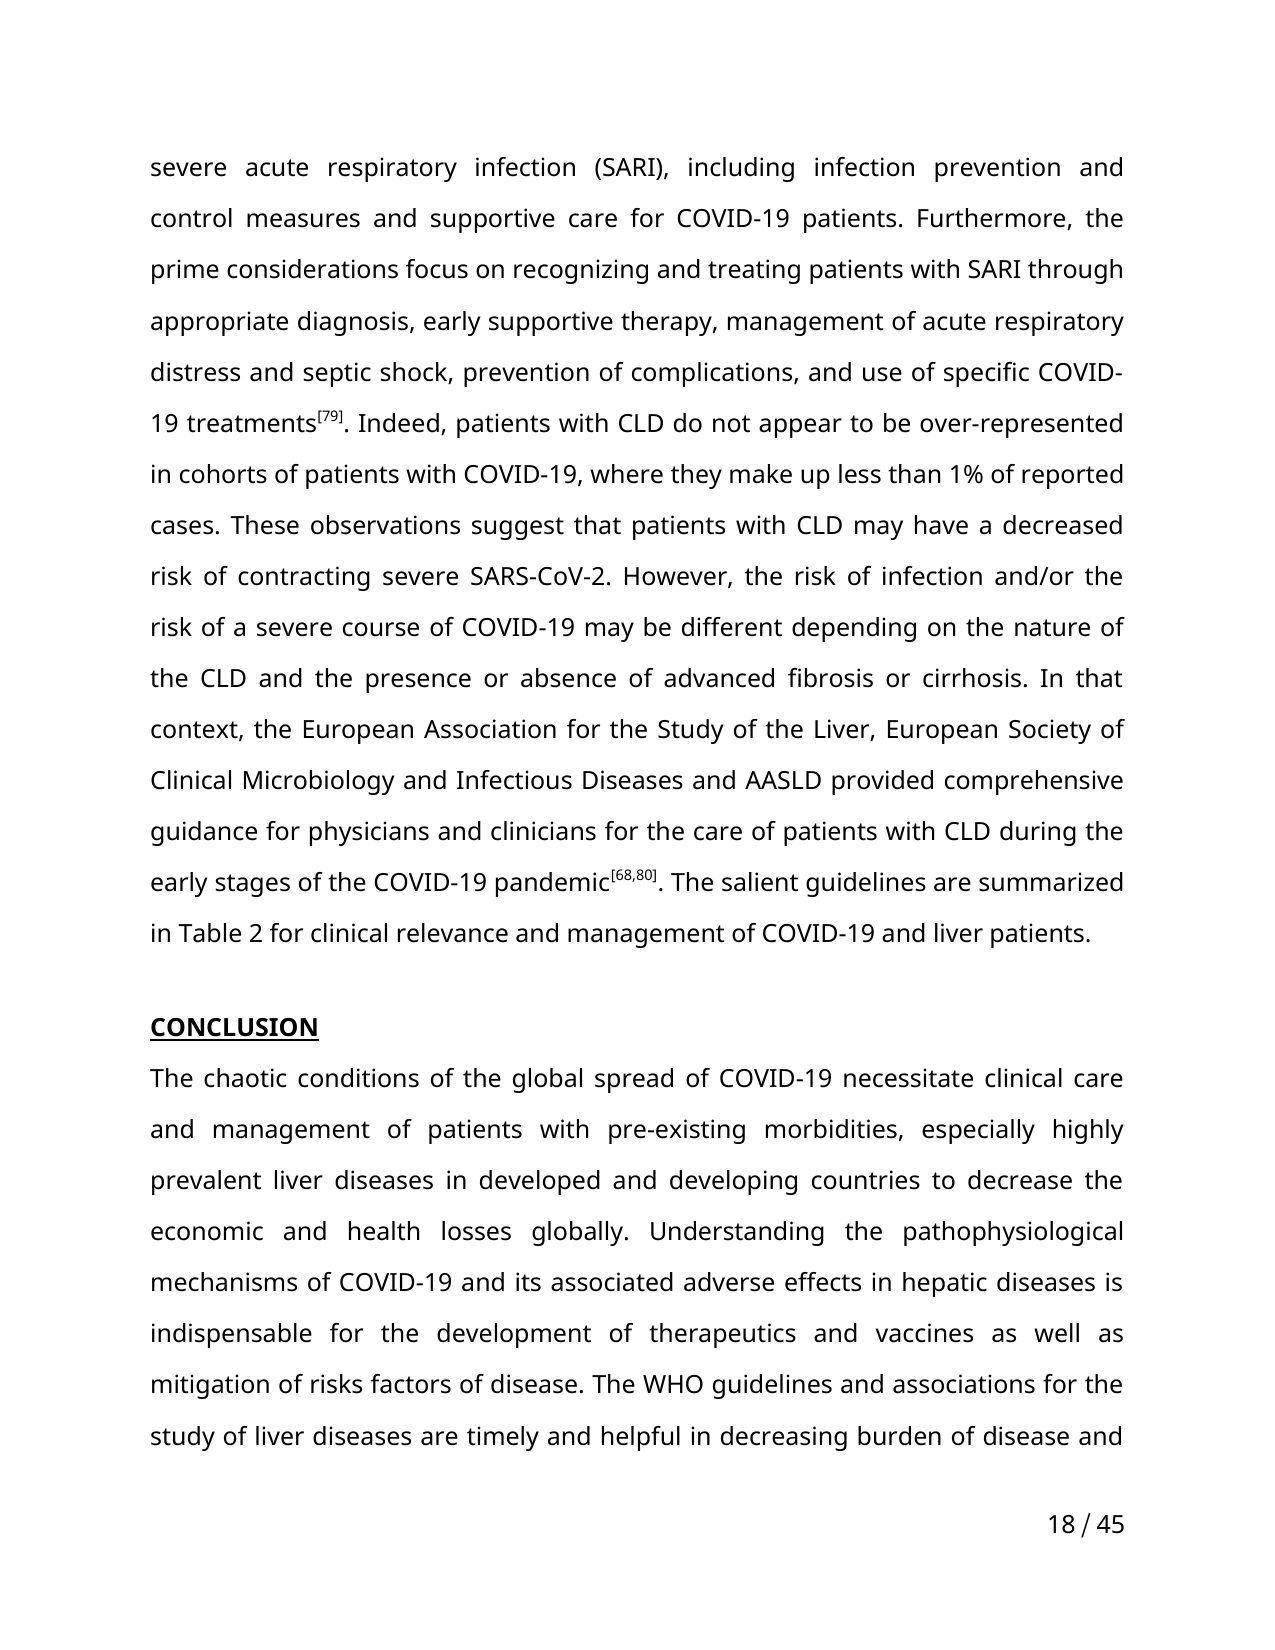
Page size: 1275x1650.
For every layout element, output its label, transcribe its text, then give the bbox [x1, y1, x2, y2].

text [150, 150, 1125, 950]
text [150, 1061, 1125, 1452]
text CONCLUSION [150, 1010, 1125, 1044]
